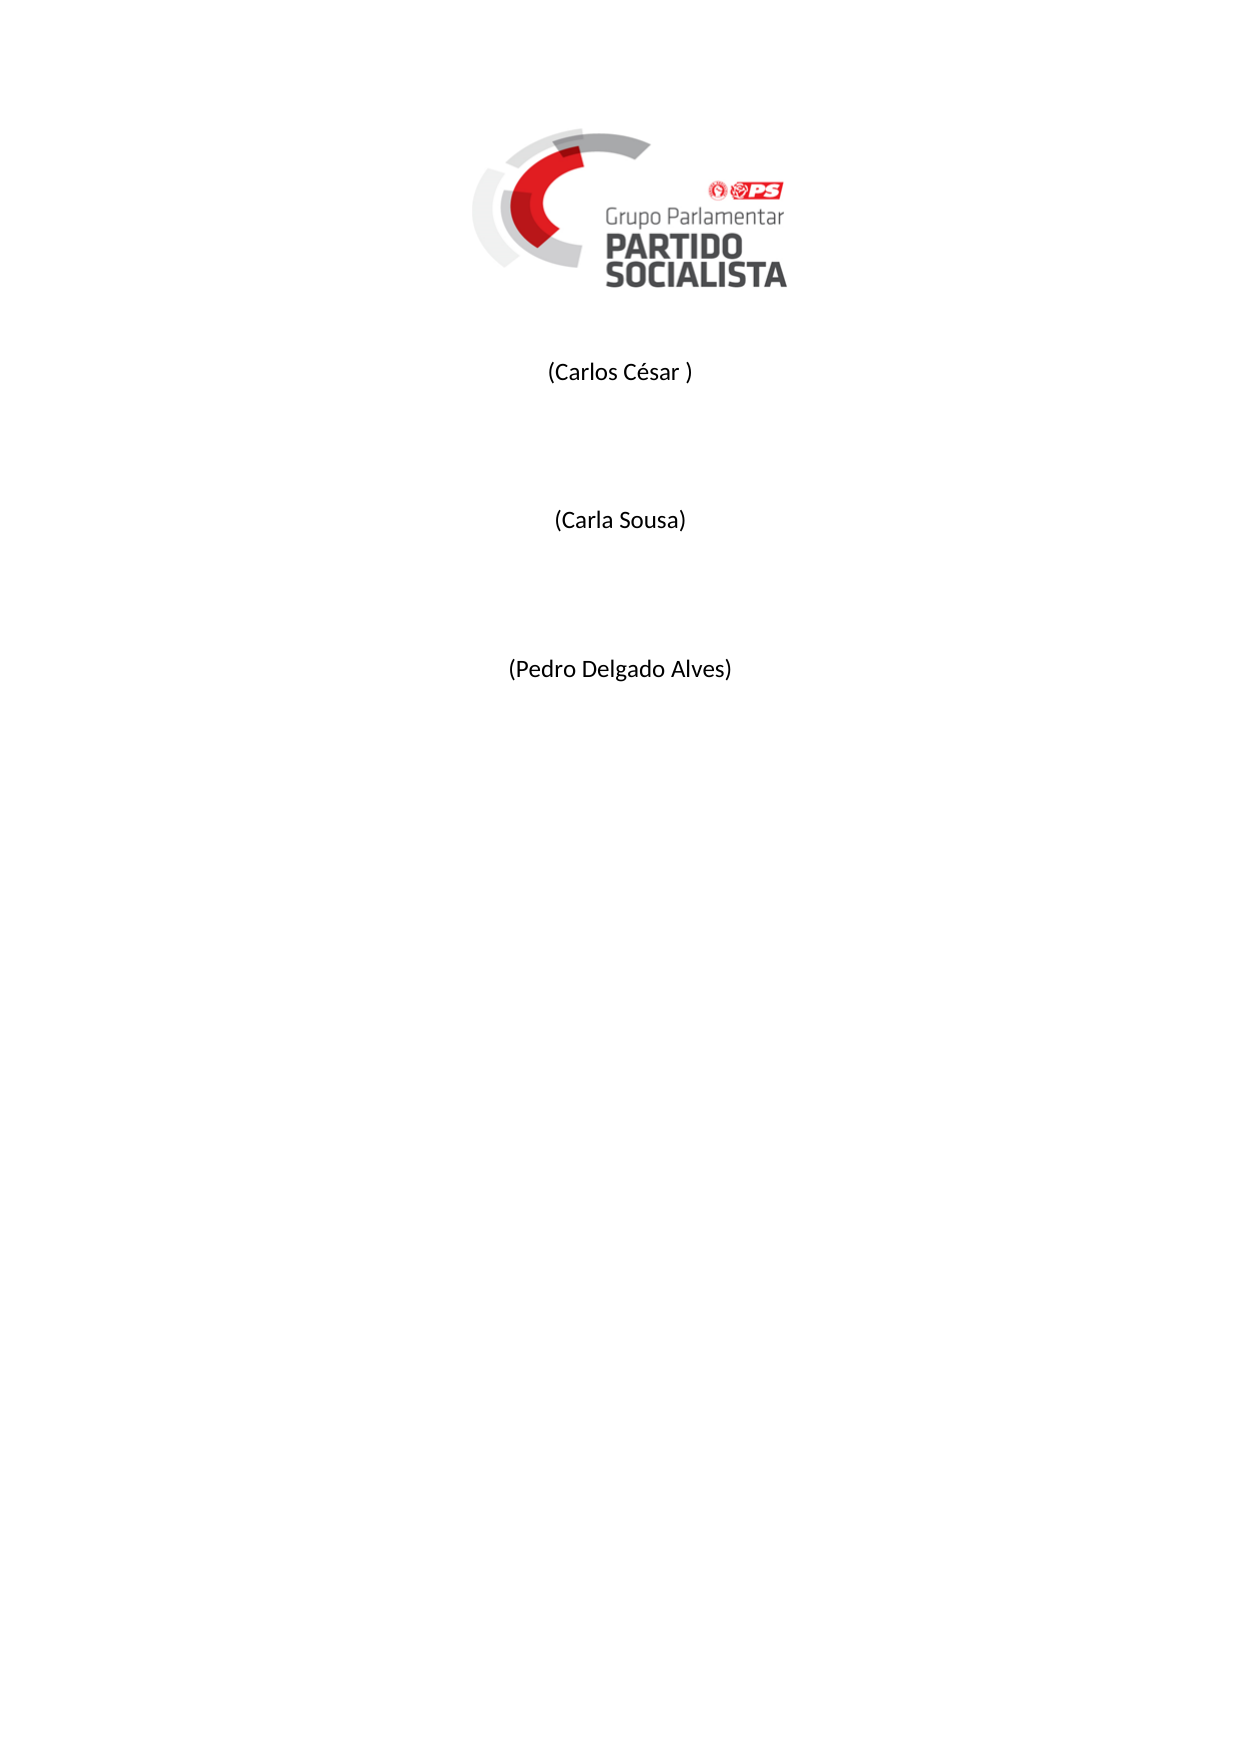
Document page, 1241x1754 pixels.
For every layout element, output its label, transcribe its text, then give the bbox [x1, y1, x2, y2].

text (Carla Sousa) [177, 504, 1063, 535]
picture [444, 73, 796, 300]
text (Carlos César ) [177, 356, 1063, 386]
text (Pedro Delgado Alves) [177, 653, 1063, 684]
